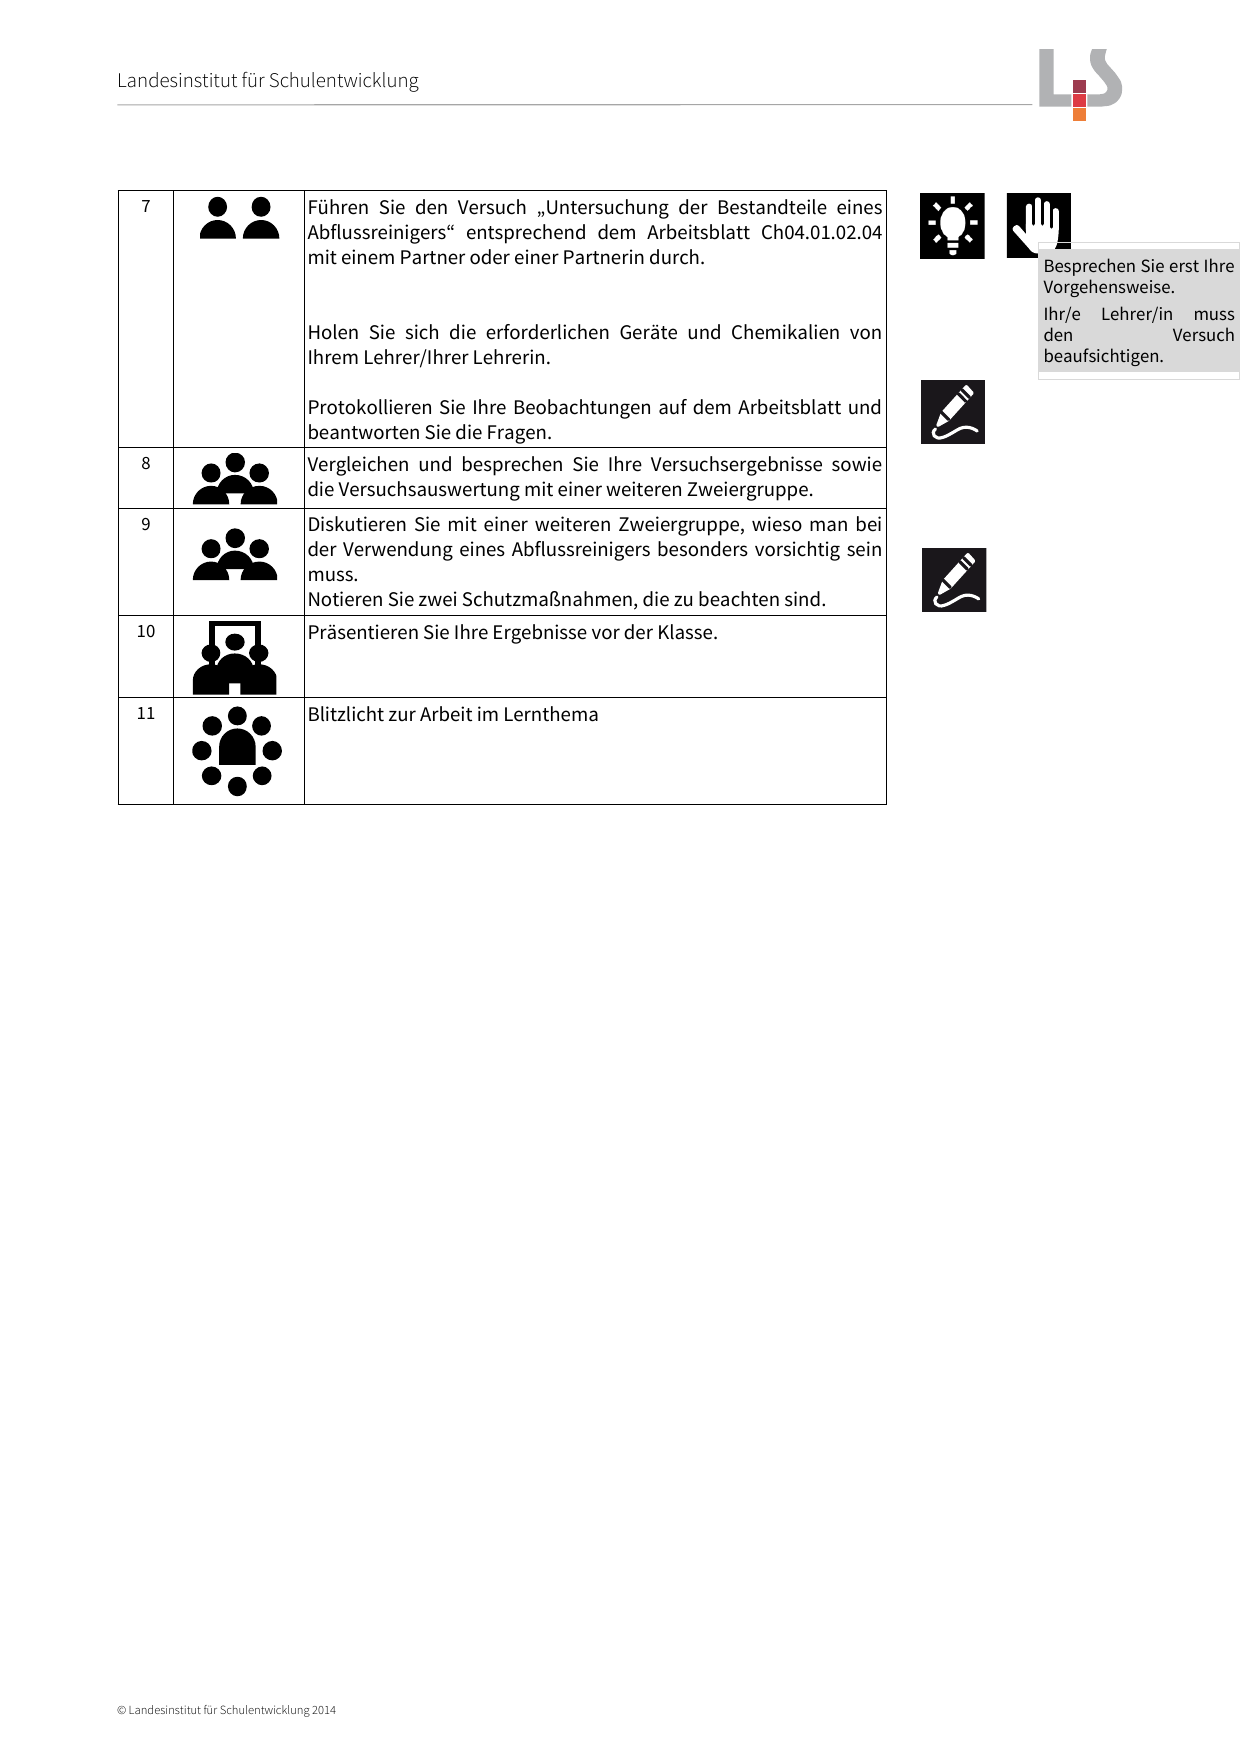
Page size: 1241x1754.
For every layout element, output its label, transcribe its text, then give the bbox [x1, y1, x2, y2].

table_cell Präsentieren Sie Ihre Ergebnisse vor der Klasse. [305, 616, 886, 697]
table_cell 9 [119, 509, 173, 615]
table_header 7 [119, 191, 173, 447]
table_cell [174, 698, 304, 804]
table_cell Diskutieren Sie mit einer weiteren Zweiergruppe, wieso man bei der Verwendung eines Abflussreinigers besonders vorsichtig sein muss. Notieren Sie zwei Schutzmaßnahmen, die zu beachten sind. [305, 509, 886, 615]
picture [920, 193, 985, 259]
text Besprechen Sie erst Ihre Vorgehensweise. [1039, 249, 1239, 297]
table_header [174, 191, 304, 447]
table_header Führen Sie den Versuch „Untersuchung der Bestandteile eines Abflussreinigers“ entsprechend dem Arbeitsblatt Ch04.01.02.04 mit einem Partner oder einer Partnerin durch. Holen Sie sich die erforderlichen Geräte und Chemikalien von Ihrem Lehrer/Ihrer Lehrerin. Protokollieren Sie Ihre Beobachtungen auf dem Arbeitsblatt und beantworten Sie die Fragen. [305, 191, 886, 447]
table_cell Vergleichen und besprechen Sie Ihre Versuchsergebnisse sowie die Versuchsauswertung mit einer weiteren Zweiergruppe. [305, 448, 886, 508]
table_cell [174, 509, 304, 615]
text Ihr/e Lehrer/in muss den Versuch beaufsichtigen. [1039, 297, 1239, 372]
table_cell Blitzlicht zur Arbeit im Lernthema [305, 698, 886, 804]
table_cell 8 [119, 448, 173, 508]
table_cell [174, 448, 304, 508]
table_cell 11 [119, 698, 173, 804]
table_cell [174, 616, 304, 697]
table_cell 10 [119, 616, 173, 697]
